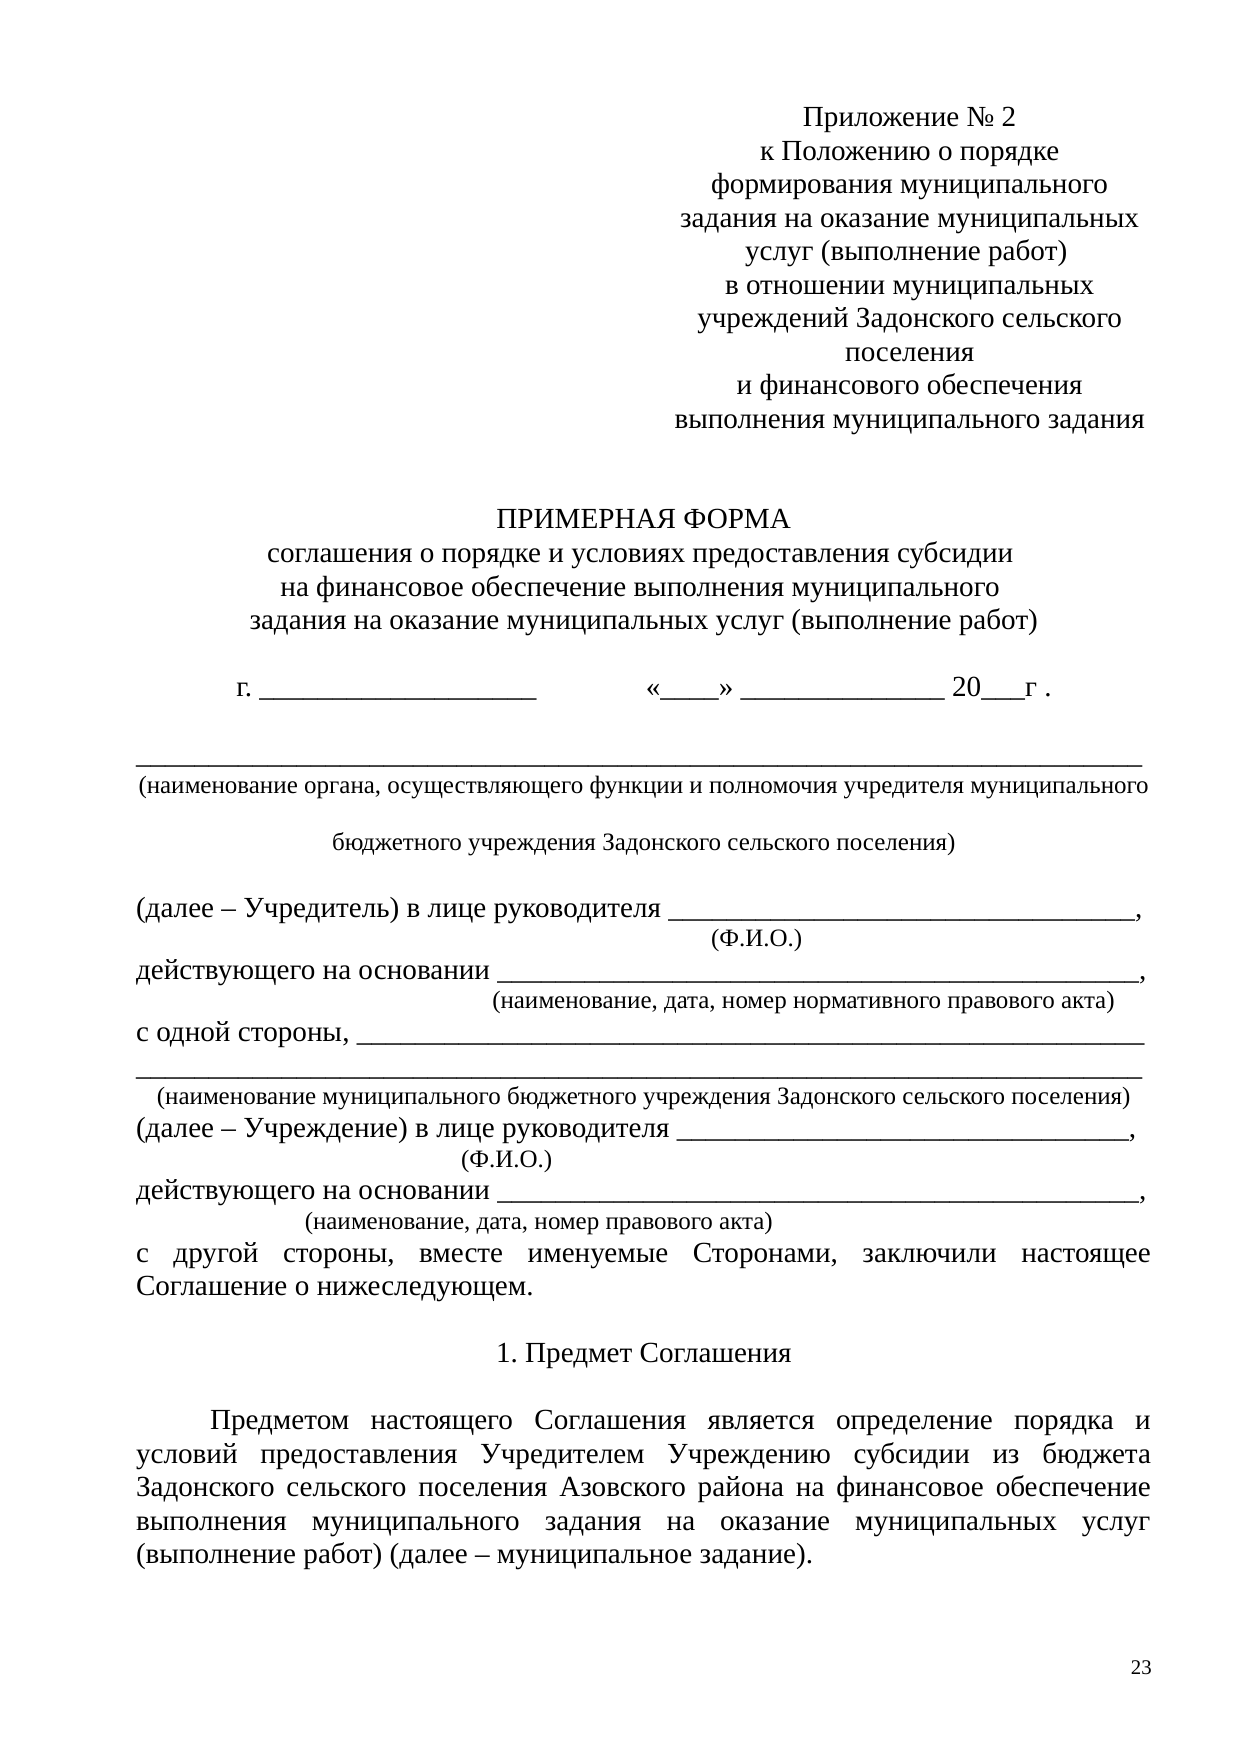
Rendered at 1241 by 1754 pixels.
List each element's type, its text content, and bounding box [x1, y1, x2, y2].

text (Ф.И.О.) [136, 923, 1152, 952]
text действующего на основании ____________________________________________, [136, 1172, 1152, 1206]
text (Ф.И.О.) [136, 1144, 1152, 1172]
text к Положению о порядке формирования муниципального задания на оказание муниципальных услуг (выполнение работ) в отношении муниципальных учреждений Задонского сельского поселения и финансового обеспечения выполнения муниципального задания [667, 133, 1152, 434]
text ПРИМЕРНАЯ ФОРМА [136, 502, 1152, 535]
text с другой стороны, вместе именуемые Сторонами, заключили настоящее Соглашение о нижеследующем. [136, 1235, 1152, 1302]
text 1. Предмет Соглашения [136, 1335, 1152, 1369]
text (далее – Учреждение) в лице руководителя _______________________________, [136, 1110, 1137, 1144]
text действующего на основании ____________________________________________, [136, 952, 1152, 986]
text Предметом настоящего Соглашения является определение порядка и условий предоставления Учредителем Учреждению субсидии из бюджета Задонского сельского поселения Азовского района на финансовое обеспечение выполнения муниципального задания на оказание муниципальных услуг (выполнение работ) (далее – муниципальное задание). [136, 1402, 1152, 1570]
text соглашения о порядке и условиях предоставления субсидии на финансовое обеспечение выполнения муниципального задания на оказание муниципальных услуг (выполнение работ) [136, 535, 1152, 636]
text г. ___________________ «____» ______________ 20___г . [136, 669, 1152, 703]
text (далее – Учредитель) в лице руководителя ________________________________, [136, 890, 1152, 923]
text (наименование муниципального бюджетного учреждения Задонского сельского поселения) [136, 1081, 1152, 1110]
text (наименование органа, осуществляющего функции и полномочия учредителя муниципального бюджетного учреждения Задонского сельского поселения) [136, 770, 1152, 856]
text (наименование, дата, номер правового акта) [136, 1206, 1152, 1235]
text (наименование, дата, номер нормативного правового акта) [136, 986, 1152, 1014]
text _____________________________________________________________________ [136, 736, 1152, 770]
text Приложение № 2 [667, 99, 1152, 133]
text с одной стороны, ______________________________________________________ [136, 1014, 1152, 1048]
text _____________________________________________________________________ [136, 1048, 1152, 1081]
